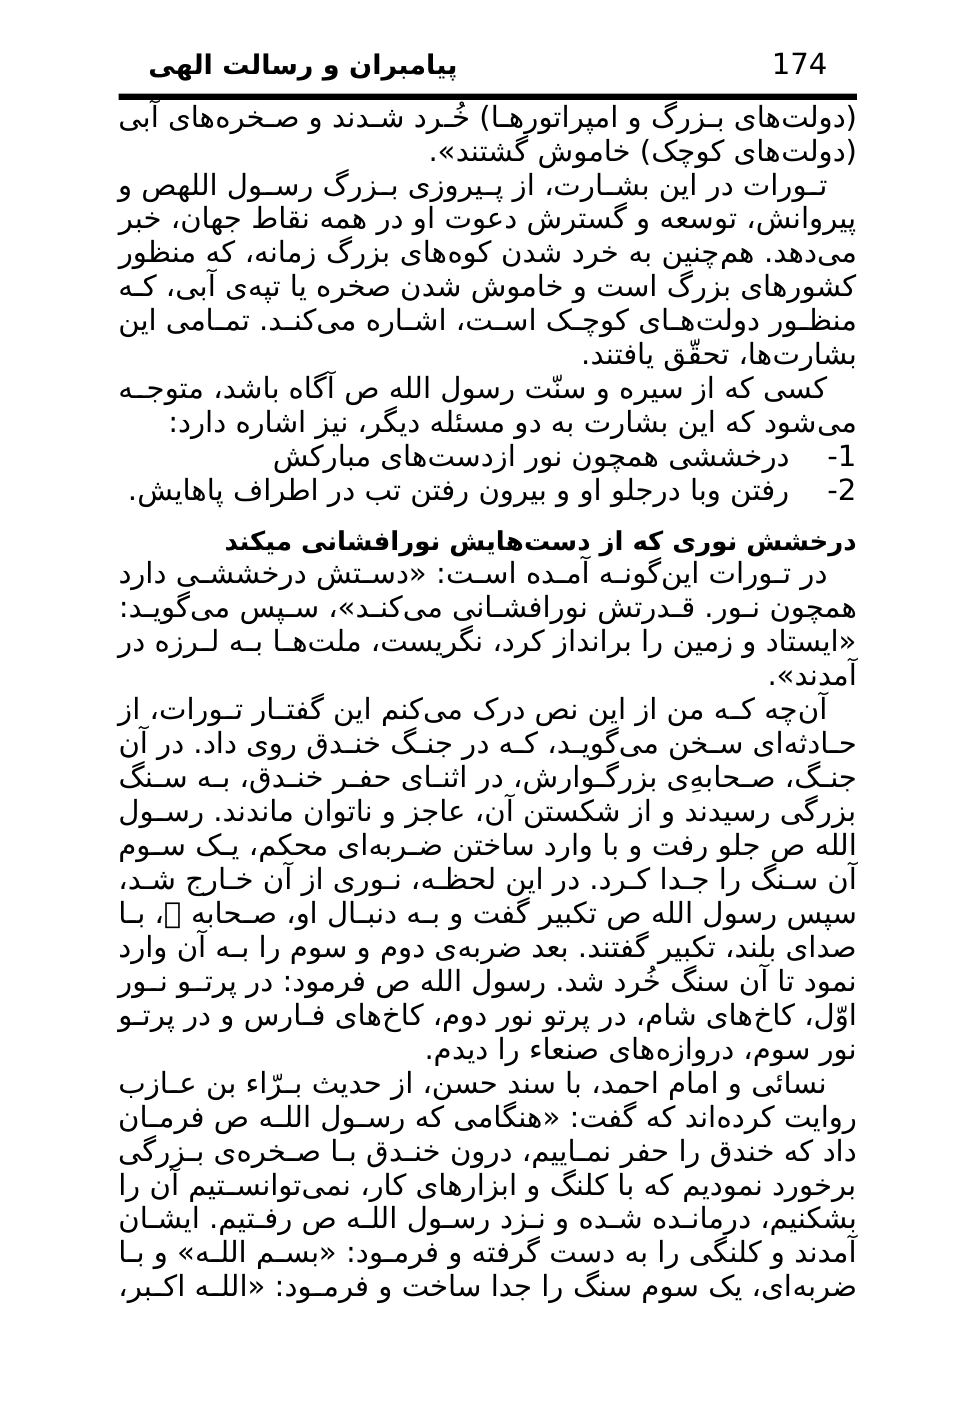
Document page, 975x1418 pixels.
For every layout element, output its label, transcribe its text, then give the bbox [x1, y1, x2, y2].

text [118, 1066, 857, 1304]
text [118, 100, 857, 168]
list رفتن وبا درجلو او و بیرون رفتن تب در اطراف پاهایش. [118, 473, 827, 507]
text تورات در این بشارت، از پیروزی بزرگ رسول اللهص و پیروانش، توسعه و گسترش دعوت او در همه نقاط جهان، خبر می‌دهد. هم‌چنین به خرد شدن کوه‌های بزرگ زمانه، که منظور کشورهای بزرگ است و خاموش شدن صخره یا تپه‌ی آبی، که منظور دولت‌های کوچک است، اشاره می‌کند. تمامی این‌ بشارت‌ها، تحقّق یافتند. [118, 168, 857, 372]
text در تورات این‌گونه آمده است: «دستش درخششی دارد همچون نور. قدرتش نورافشانی می‌کند»، سپس می‌گوید: «ایستاد و زمین را برانداز کرد، نگریست، ملت‌ها به لرزه در آمدند». [118, 557, 857, 692]
list درخششی همچون نور ازدست‌های مبارکش [118, 439, 827, 473]
text درخشش نوری که از دست‌هایش نورافشانی می‏کند [118, 526, 857, 557]
text آن‌چه که من از این نص درک می‌کنم این گفتار تورات، از حادثه‌ای سخن می‌گوید، که در جنگ خندق روی داد. در آن جنگ، صحابه‌ِی بزرگوارش، در اثنای حفر خندق، به سنگ بزرگی رسیدند و از شکستن آن، عاجز و ناتوان ماندند. رسول الله ص جلو رفت و با وارد ساختن ضربه‌ای محکم، یک سوم آن سنگ را جدا کرد. در این لحظه، نوری از آن خارج شد، سپس رسول الله ص تکبیر گفت و به دنبال او، صحابه ، با صدای بلند، تکبیر گفتند. بعد ضربه‌ی دوم و سوم را به آن وارد نمود تا آن سنگ خُرد شد. رسول الله ص فرمود: در پرتو نور اوّل، کاخ‌های شام، در پرتو نور دوم، کاخ‌های فارس و در پرتو نور سوم، دروازه‌های صنعاء را دیدم. [118, 692, 857, 1066]
text کسی که از سیره و سنّت رسول الله ص آگاه باشد، متوجه می‌شود که این بشارت به دو مسئله دیگر، نیز اشاره دارد: [118, 372, 857, 439]
